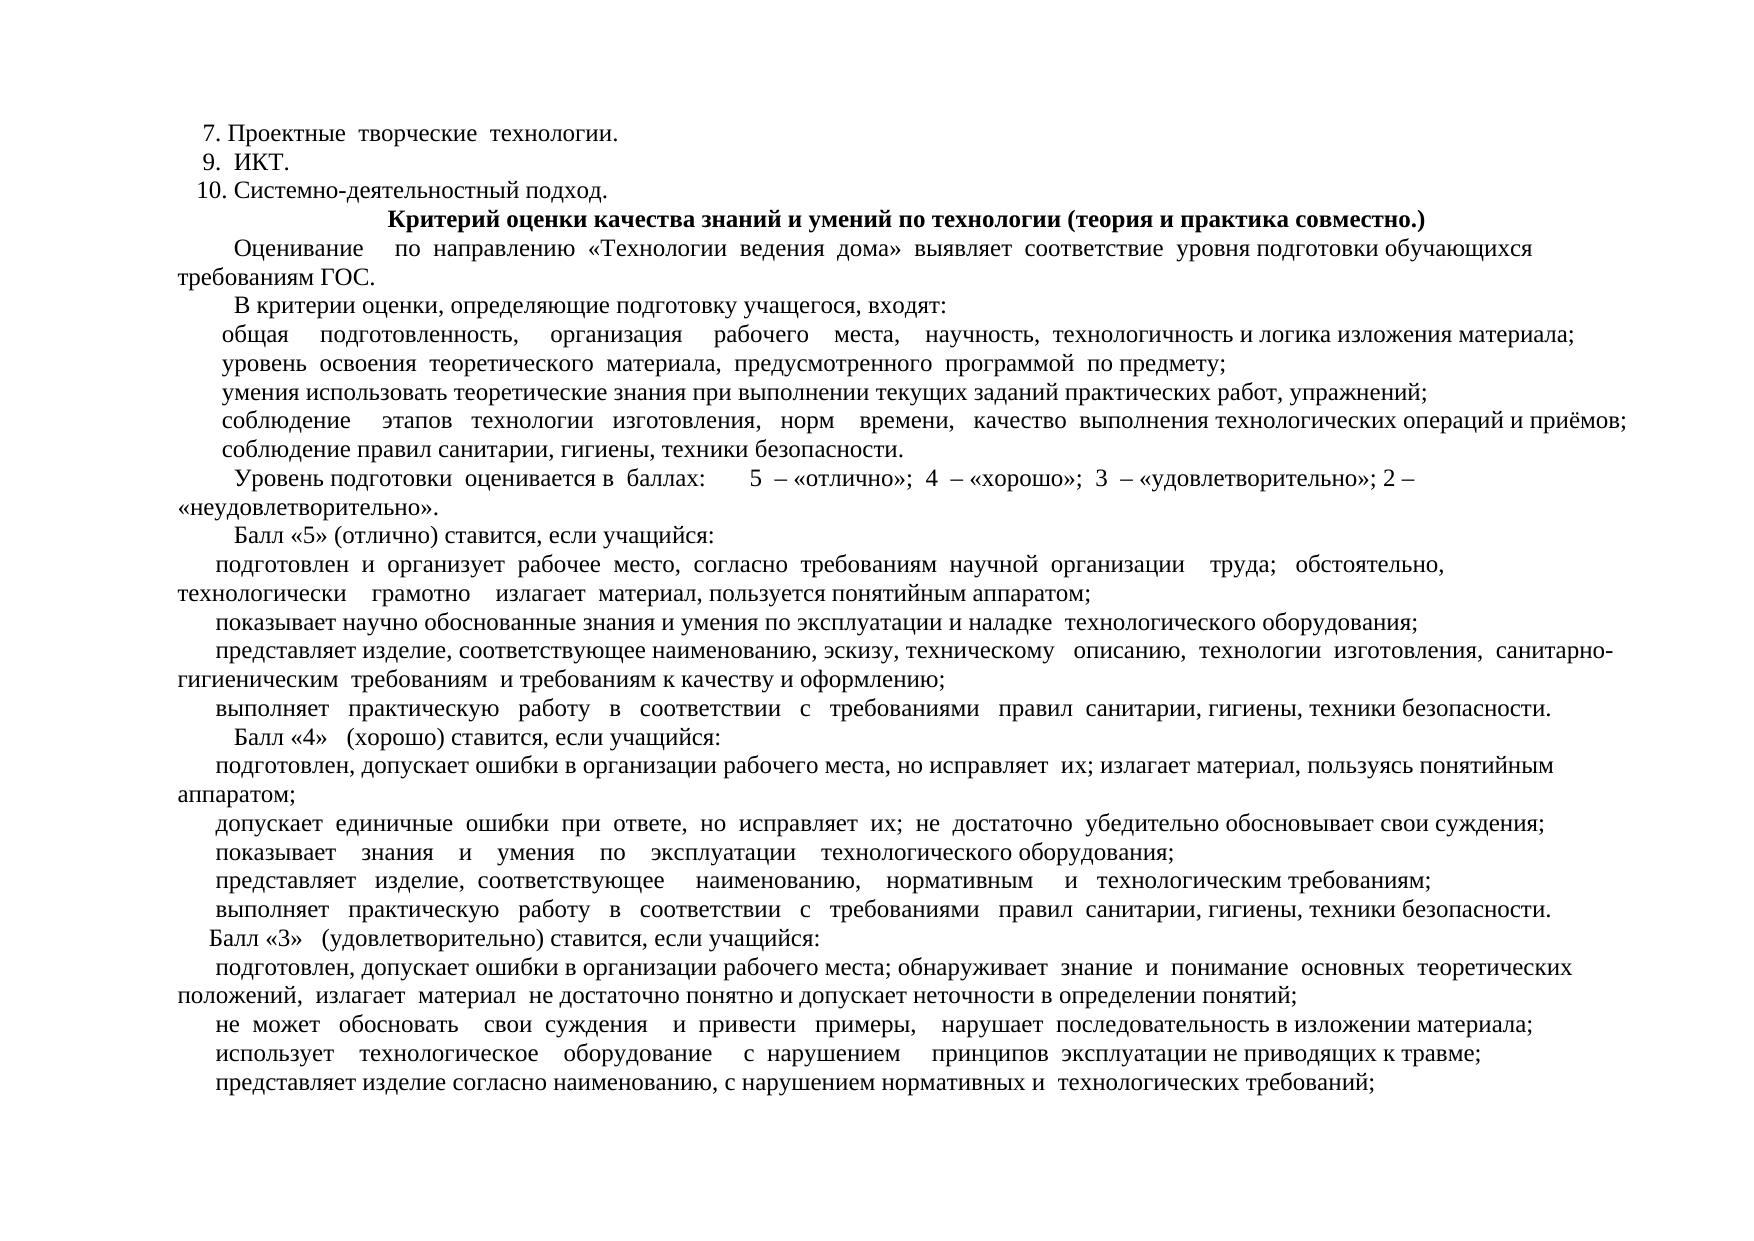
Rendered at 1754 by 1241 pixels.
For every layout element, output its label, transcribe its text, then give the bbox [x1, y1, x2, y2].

text 9. ИКТ. [177, 147, 1636, 176]
text 7. Проектные творческие технологии. [177, 118, 1636, 147]
text  допускает единичные ошибки при ответе, но исправляет их; не достаточно убедительно обосновывает свои суждения; [177, 808, 1636, 837]
text  подготовлен, допускает ошибки в организации рабочего места, но исправляет их; излагает материал, пользуясь понятийным аппаратом; [177, 751, 1636, 808]
text  показывает научно обоснованные знания и умения по эксплуатации и наладке технологического оборудования; [177, 607, 1636, 636]
text  соблюдение этапов технологии изготовления, норм времени, качество выполнения технологических операций и приёмов; [177, 406, 1636, 434]
text Балл «4» (хорошо) ставится, если учащийся: [177, 722, 1636, 751]
text  умения использовать теоретические знания при выполнении текущих заданий практических работ, упражнений; [177, 377, 1636, 406]
text  подготовлен и организует рабочее место, согласно требованиям научной организации труда; обстоятельно, технологически грамотно излагает материал, пользуется понятийным аппаратом; [177, 549, 1636, 607]
text В критерии оценки, определяющие подготовку учащегося, входят: [177, 291, 1636, 319]
text Балл «3» (удовлетворительно) ставится, если учащийся: [177, 923, 1636, 952]
text Оценивание по направлению «Технологии ведения дома» выявляет соответствие уровня подготовки обучающихся требованиям ГОС. [177, 233, 1636, 291]
text Уровень подготовки оценивается в баллах: 5 – «отлично»; 4 – «хорошо»; 3 – «удовлетворительно»; 2 – «неудовлетворительно». [177, 463, 1636, 521]
text  использует технологическое оборудование с нарушением принципов эксплуатации не приводящих к травме; [177, 1038, 1636, 1067]
text  представляет изделие, соответствующее наименованию, эскизу, техническому описанию, технологии изготовления, санитарно-гигиеническим требованиям и требованиям к качеству и оформлению; [177, 636, 1636, 693]
text  подготовлен, допускает ошибки в организации рабочего места; обнаруживает знание и понимание основных теоретических положений, излагает материал не достаточно понятно и допускает неточности в определении понятий; [177, 952, 1636, 1009]
text  не может обосновать свои суждения и привести примеры, нарушает последовательность в изложении материала; [177, 1009, 1636, 1038]
text  соблюдение правил санитарии, гигиены, техники безопасности. [177, 434, 1636, 463]
text  уровень освоения теоретического материала, предусмотренного программой по предмету; [177, 348, 1636, 377]
text 10. Системно-деятельностный подход. [177, 176, 1636, 204]
text Критерий оценки качества знаний и умений по технологии (теория и практика совместно.) [177, 204, 1636, 233]
text  выполняет практическую работу в соответствии с требованиями правил санитарии, гигиены, техники безопасности. [177, 894, 1636, 923]
text  общая подготовленность, организация рабочего места, научность, технологичность и логика изложения материала; [177, 319, 1636, 348]
text Балл «5» (отлично) ставится, если учащийся: [177, 521, 1636, 549]
text  представляет изделие, соответствующее наименованию, нормативным и технологическим требованиям; [177, 866, 1636, 894]
text  представляет изделие согласно наименованию, с нарушением нормативных и технологических требований; [177, 1067, 1636, 1096]
text  выполняет практическую работу в соответствии с требованиями правил санитарии, гигиены, техники безопасности. [177, 693, 1636, 722]
text  показывает знания и умения по эксплуатации технологического оборудования; [177, 837, 1636, 866]
